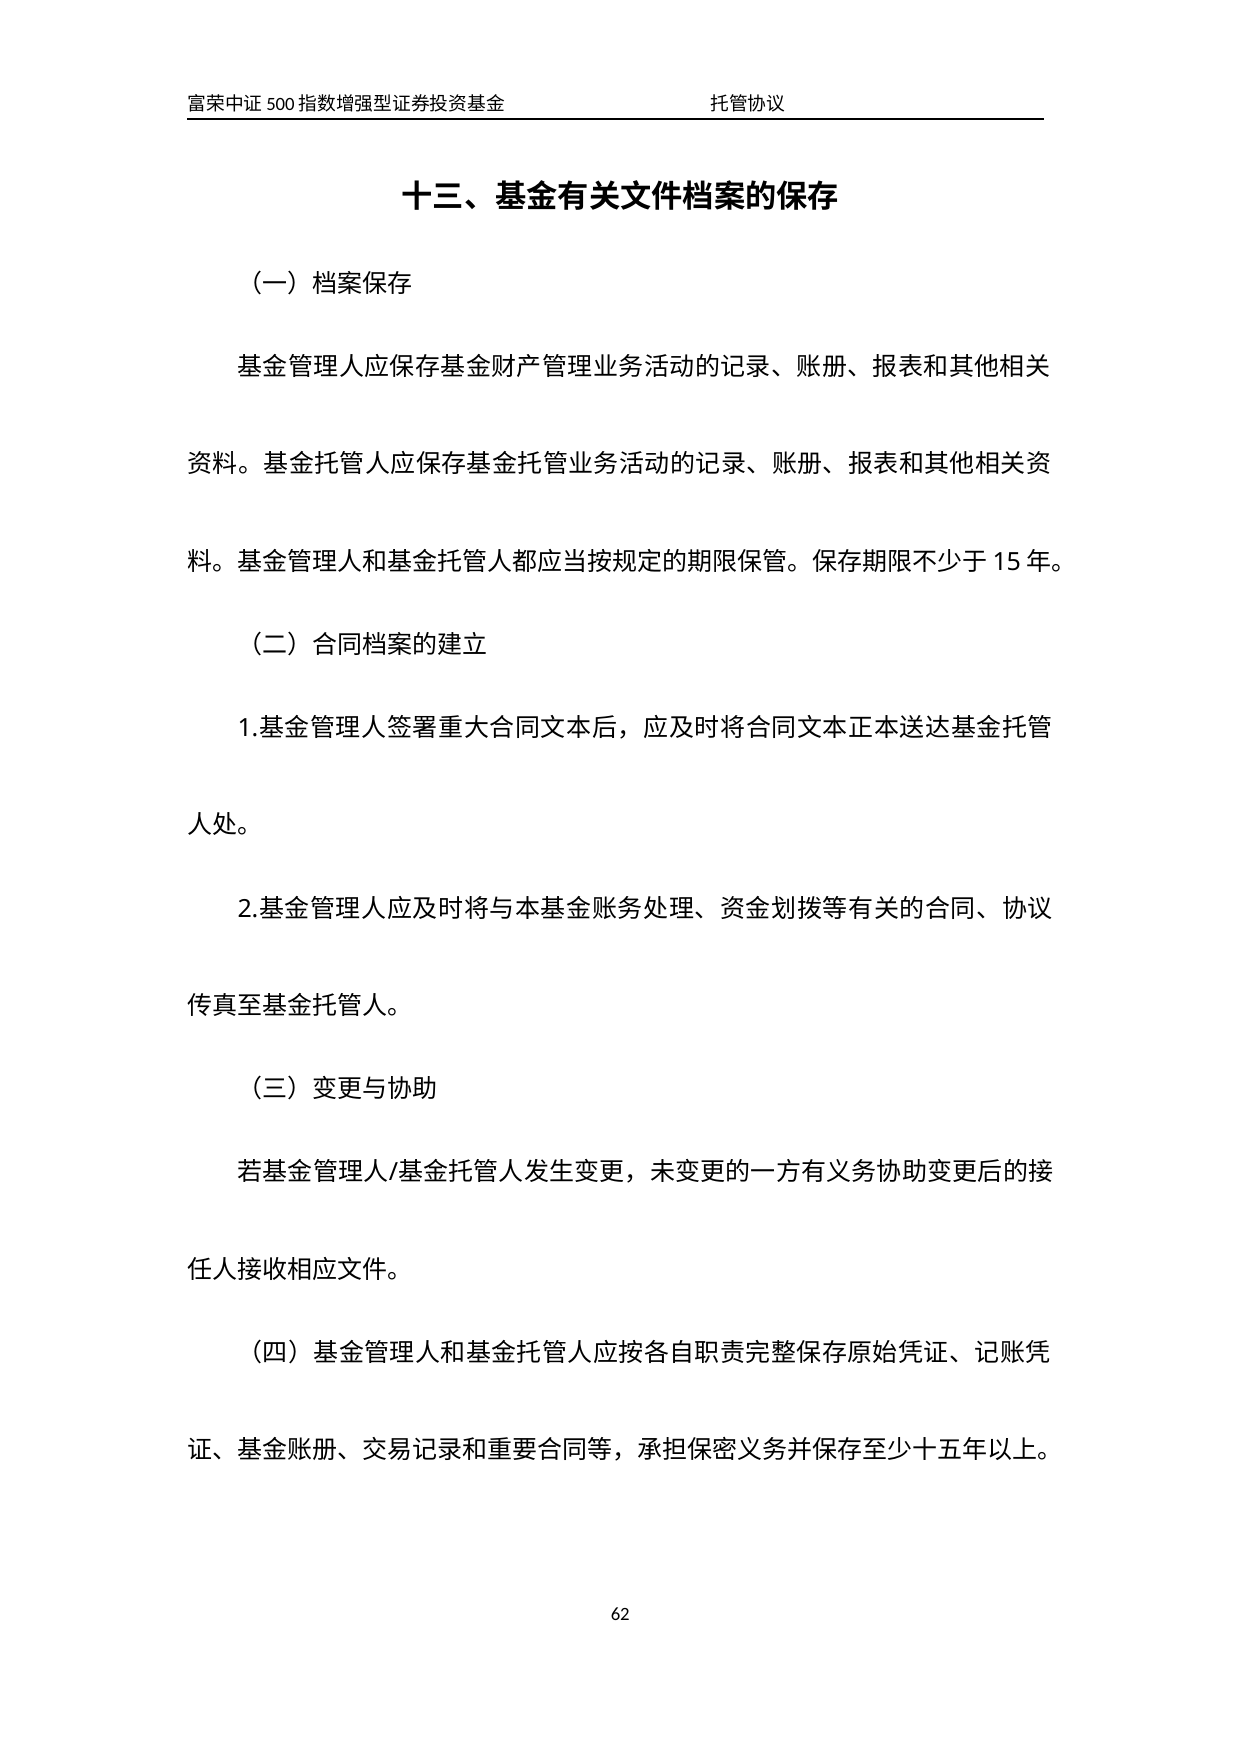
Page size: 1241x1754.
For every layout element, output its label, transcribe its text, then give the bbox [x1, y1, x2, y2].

text 2.基金管理人应及时将与本基金账务处理、资金划拨等有关的合同、协议传真至基金托管人。 [187, 874, 1053, 1036]
text （四）基金管理人和基金托管人应按各自职责完整保存原始凭证、记账凭证、基金账册、交易记录和重要合同等，承担保密义务并保存至少十五年以上。 [187, 1318, 1053, 1481]
subtitle 十三、基金有关文件档案的保存 [187, 161, 1053, 226]
text 基金管理人应保存基金财产管理业务活动的记录、账册、报表和其他相关资料。基金托管人应保存基金托管业务活动的记录、账册、报表和其他相关资料。基金管理人和基金托管人都应当按规定的期限保管。保存期限不少于15年。 [187, 332, 1053, 592]
text （一）档案保存 [187, 249, 1053, 314]
text （三）变更与协助 [187, 1054, 1053, 1119]
text （二）合同档案的建立 [187, 610, 1053, 675]
text 若基金管理人/基金托管人发生变更，未变更的一方有义务协助变更后的接任人接收相应文件。 [187, 1137, 1053, 1300]
text 1.基金管理人签署重大合同文本后，应及时将合同文本正本送达基金托管人处。 [187, 693, 1053, 856]
